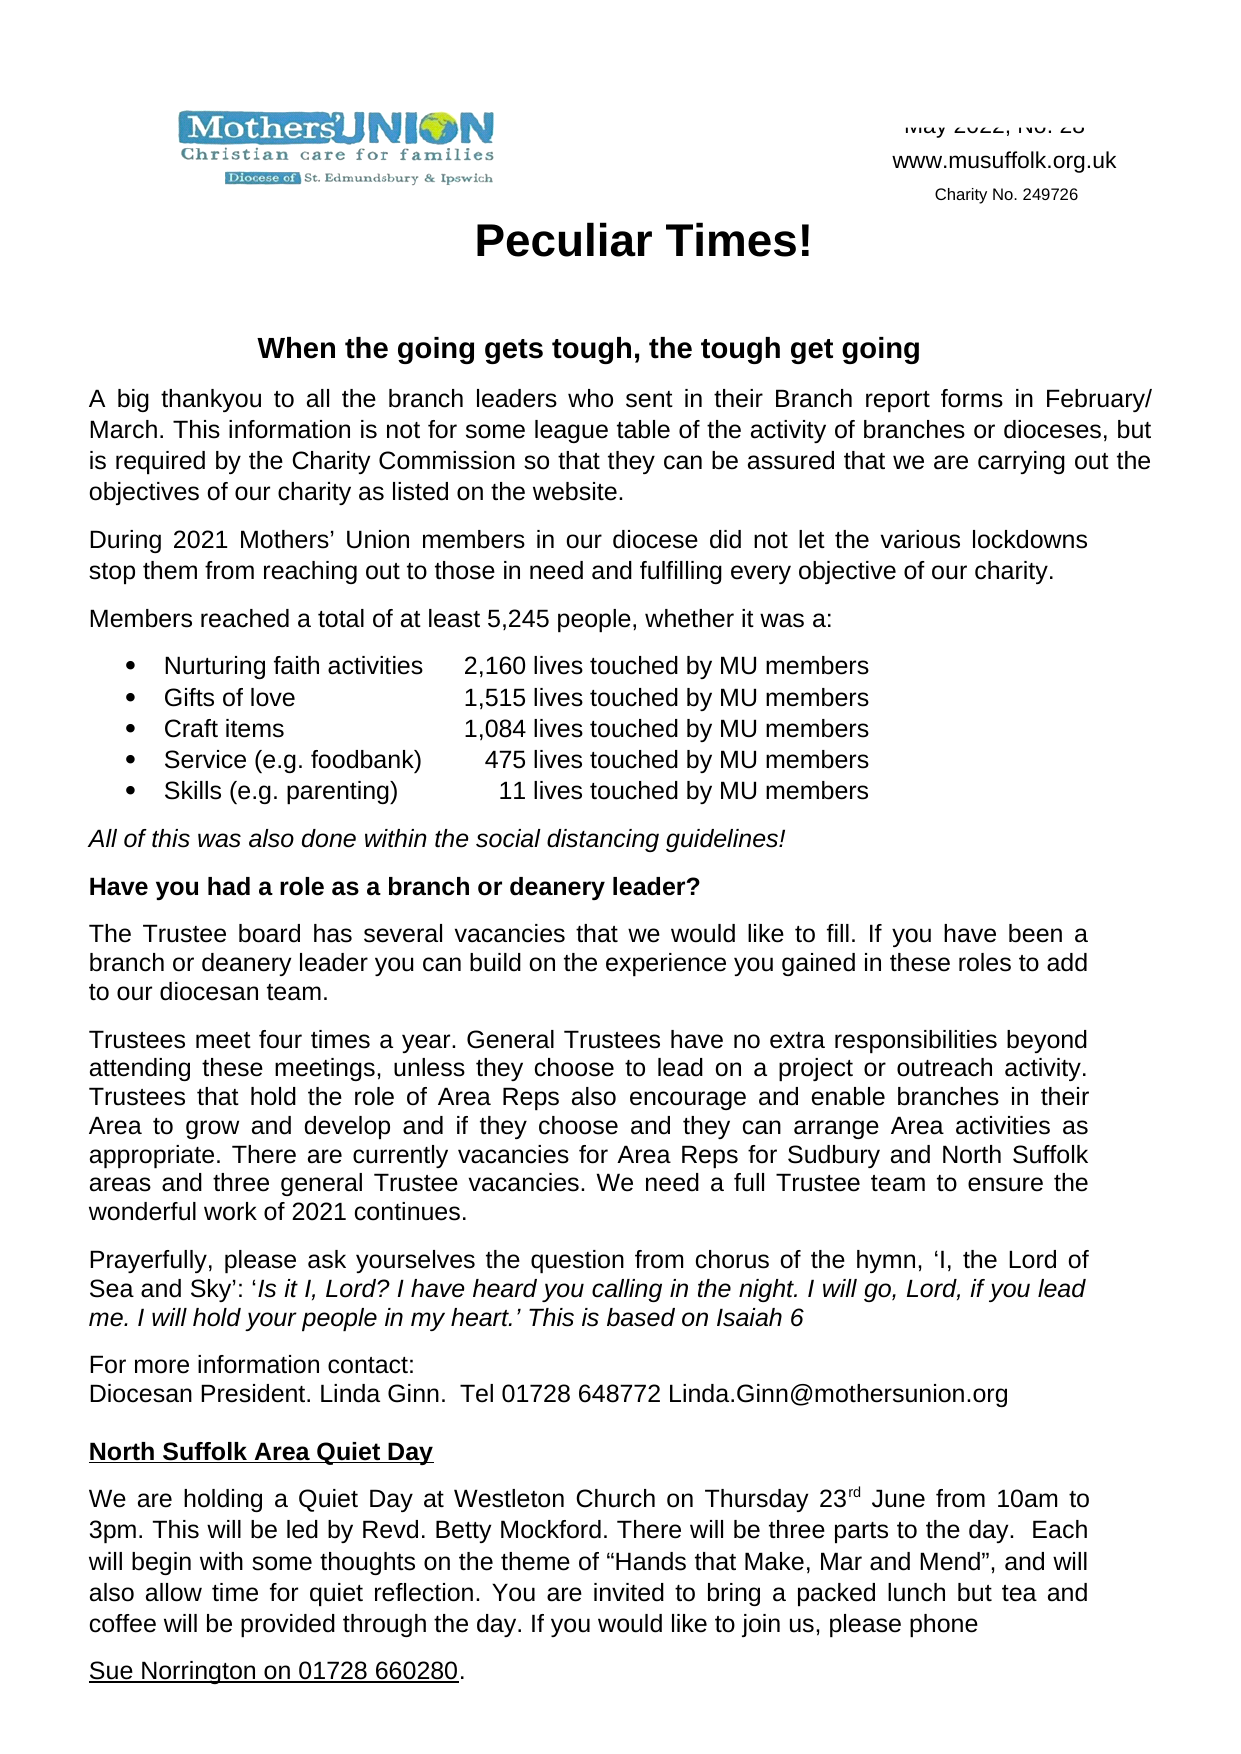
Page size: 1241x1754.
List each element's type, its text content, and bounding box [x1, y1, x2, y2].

list Gifts of love 1,515 lives touched by MU members [126, 682, 1090, 711]
text Members reached a total of at least 5,245 people, whether it was a: [89, 604, 1090, 632]
text Diocesan President. Linda Ginn. Tel 01728 648772 Linda.Ginn@mothersunion.org [89, 1379, 1090, 1408]
text The Trustee board has several vacancies that we would like to fill. If you have been a branch or deanery leader you can build on the experience you gained in these roles to add to our diocesan team. [89, 919, 1090, 1005]
picture [162, 101, 510, 196]
list Nurturing faith activities 2,160 lives touched by MU members [126, 651, 1090, 680]
text We are holding a Quiet Day at Westleton Church on Thursday 23rd June from 10am to 3pm. This will be led by Revd. Betty Mockford. There will be three parts to the day. Each will begin with some thoughts on the theme of “Hands that Make, Mar and Mend”, and will also allow time for quiet reflection. You are invited to bring a packed lunch but tea and coffee will be provided through the day. If you would like to join us, please phone [89, 1484, 1090, 1637]
text Trustees meet four times a year. General Trustees have no extra responsibilities beyond attending these meetings, unless they choose to lead on a project or outreach activity. Trustees that hold the role of Area Reps also encourage and enable branches in their Area to grow and develop and if they choose and they can arrange Area activities as appropriate. There are currently vacancies for Area Reps for Sudbury and North Suffolk areas and three general Trustee vacancies. We need a full Trustee team to ensure the wonderful work of 2021 continues. [89, 1024, 1090, 1226]
text During 2021 Mothers’ Union members in our diocese did not let the various lockdowns stop them from reaching out to those in need and fulfilling every objective of our charity. [89, 525, 1090, 585]
text North Suffolk Area Quiet Day [89, 1437, 1090, 1465]
text Prayerfully, please ask yourselves the question from chorus of the hymn, ‘I, the Lord of Sea and Sky’: ‘Is it I, Lord? I have heard you calling in the night. I will go, Lord, if you lead me. I will hold your people in my heart.’ This is based on Isaiah 6 [89, 1245, 1090, 1331]
text Sue Norrington on 01728 660280. [89, 1656, 1090, 1685]
text A big thankyou to all the branch leaders who sent in their Branch report forms in February/ March. This information is not for some league table of the activity of branches or dioceses, but is required by the Charity Commission so that they can be assured that we are carrying out the objectives of our charity as listed on the website. [89, 384, 1154, 506]
list Service (e.g. foodbank) 475 lives touched by MU members [126, 745, 1090, 774]
list Craft items 1,084 lives touched by MU members [126, 714, 1090, 742]
text When the going gets tough, the tough get going [89, 331, 1090, 365]
text All of this was also done within the social distancing guidelines! [89, 824, 1090, 852]
text Have you had a role as a branch or deanery leader? [89, 871, 1090, 900]
text For more information contact: [89, 1350, 1090, 1379]
list Skills (e.g. parenting) 11 lives touched by MU members [126, 776, 1090, 805]
